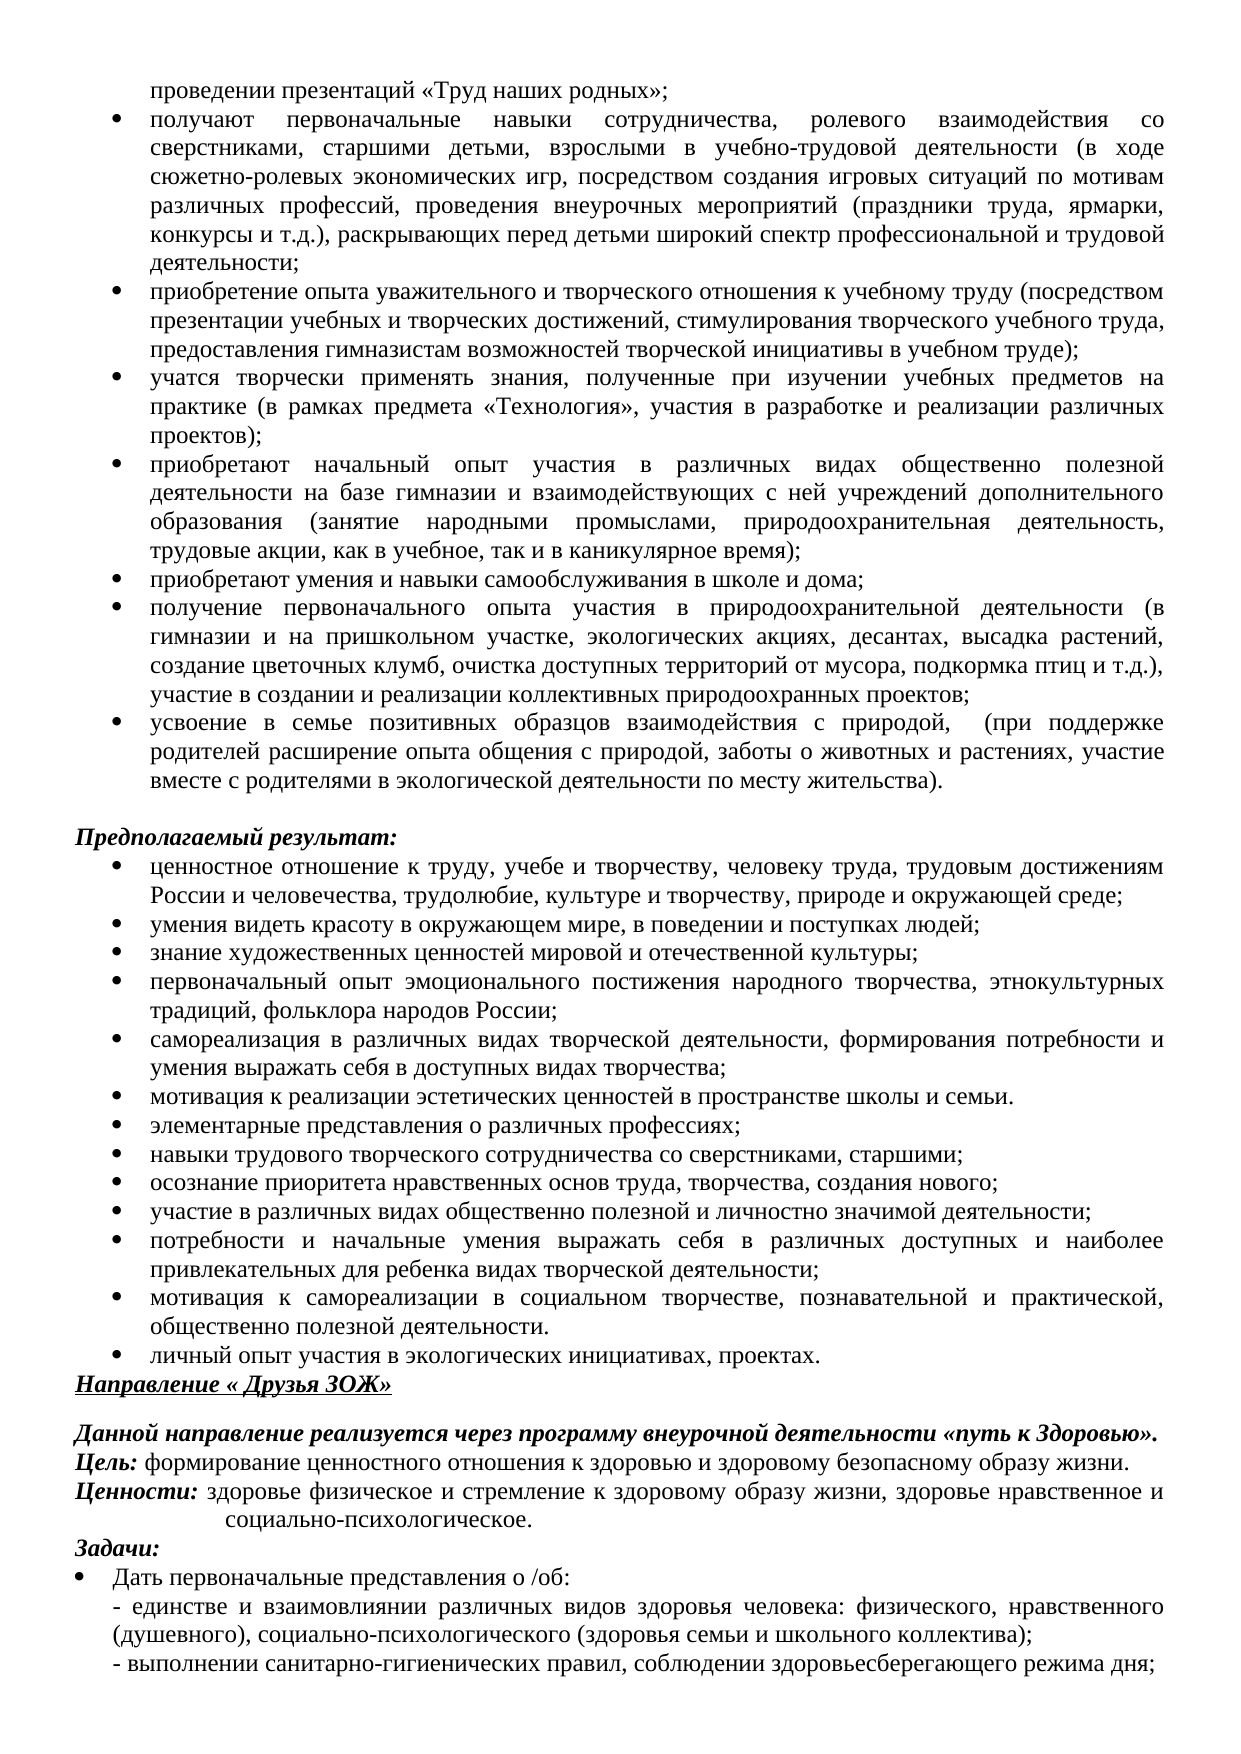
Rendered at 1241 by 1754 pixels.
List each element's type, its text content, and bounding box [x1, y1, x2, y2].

list умения видеть красоту в окружающем мире, в поведении и поступках людей; [112, 909, 1165, 937]
text Задачи: [75, 1533, 1165, 1562]
list потребности и начальные умения выражать себя в различных доступных и наиболее привлекательных для ребенка видах творческой деятельности; [112, 1225, 1165, 1282]
text Ценности: здоровье физическое и стремление к здоровому образу жизни, здоровье нравственное и социально-психологическое. [75, 1476, 1165, 1533]
text Цель: формирование ценностного отношения к здоровью и здоровому безопасному образу жизни. [75, 1447, 1165, 1476]
list элементарные представления о различных профессиях; [112, 1110, 1165, 1139]
list учатся творчески применять знания, полученные при изучении учебных предметов на практике (в рамках предмета «Технология», участия в разработке и реализации различных проектов); [112, 362, 1165, 449]
list получение первоначального опыта участия в природоохранительной деятельности (в гимназии и на пришкольном участке, экологических акциях, десантах, высадка растений, создание цветочных клумб, очистка доступных территорий от мусора, подкормка птиц и т.д.), участие в создании и реализации коллективных природоохранных проектов; [112, 592, 1165, 707]
list навыки трудового творческого сотрудничества со сверстниками, старшими; [112, 1139, 1165, 1167]
list первоначальный опыт эмоционального постижения народного творчества, этнокультурных традиций, фольклора народов России; [112, 966, 1165, 1024]
list осознание приоритета нравственных основ труда, творчества, создания нового; [112, 1167, 1165, 1196]
list самореализация в различных видах творческой деятельности, формирования потребности и умения выражать себя в доступных видах творчества; [112, 1024, 1165, 1081]
list ценностное отношение к труду, учебе и творчеству, человеку труда, трудовым достижениям России и человечества, трудолюбие, культуре и творчеству, природе и окружающей среде; [112, 851, 1165, 909]
text - выполнении санитарно-гигиенических правил, соблюдении здоровьесберегающего режима дня; [112, 1648, 1165, 1677]
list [112, 75, 1165, 104]
list Дать первоначальные представления о /об: [75, 1562, 1165, 1591]
text Предполагаемый результат: [75, 822, 1165, 851]
list участие в различных видах общественно полезной и личностно значимой деятельности; [112, 1196, 1165, 1225]
list приобретают начальный опыт участия в различных видах общественно полезной деятельности на базе гимназии и взаимодействующих с ней учреждений дополнительного образования (занятие народными промыслами, природоохранительная деятельность, трудовые акции, как в учебное, так и в каникулярное время); [112, 449, 1165, 564]
list усвоение в семье позитивных образцов взаимодействия с природой, (при поддержке родителей расширение опыта общения с природой, заботы о животных и растениях, участие вместе с родителями в экологической деятельности по месту жительства). [112, 707, 1165, 794]
list знание художественных ценностей мировой и отечественной культуры; [112, 937, 1165, 966]
text - единстве и взаимовлиянии различных видов здоровья человека: физического, нравственного (душевного), социально-психологического (здоровья семьи и школьного коллектива); [112, 1591, 1165, 1648]
list приобретают умения и навыки самообслуживания в школе и дома; [112, 564, 1165, 592]
list приобретение опыта уважительного и творческого отношения к учебному труду (посредством презентации учебных и творческих достижений, стимулирования творческого учебного труда, предоставления гимназистам возможностей творческой инициативы в учебном труде); [112, 276, 1165, 362]
text Данной направление реализуется через программу внеурочной деятельности «путь к Здоровью». [75, 1418, 1165, 1447]
list мотивация к самореализации в социальном творчестве, познавательной и практической, общественно полезной деятельности. [112, 1282, 1165, 1340]
list Направление « Друзья ЗОЖ» [75, 1369, 1165, 1397]
list мотивация к реализации эстетических ценностей в пространстве школы и семьи. [112, 1081, 1165, 1110]
list получают первоначальные навыки сотрудничества, ролевого взаимодействия со сверстниками, старшими детьми, взрослыми в учебно-трудовой деятельности (в ходе сюжетно-ролевых экономических игр, посредством создания игровых ситуаций по мотивам различных профессий, проведения внеурочных мероприятий (праздники труда, ярмарки, конкурсы и т.д.), раскрывающих перед детьми широкий спектр профессиональной и трудовой деятельности; [112, 104, 1165, 276]
list личный опыт участия в экологических инициативах, проектах. [112, 1340, 1165, 1369]
